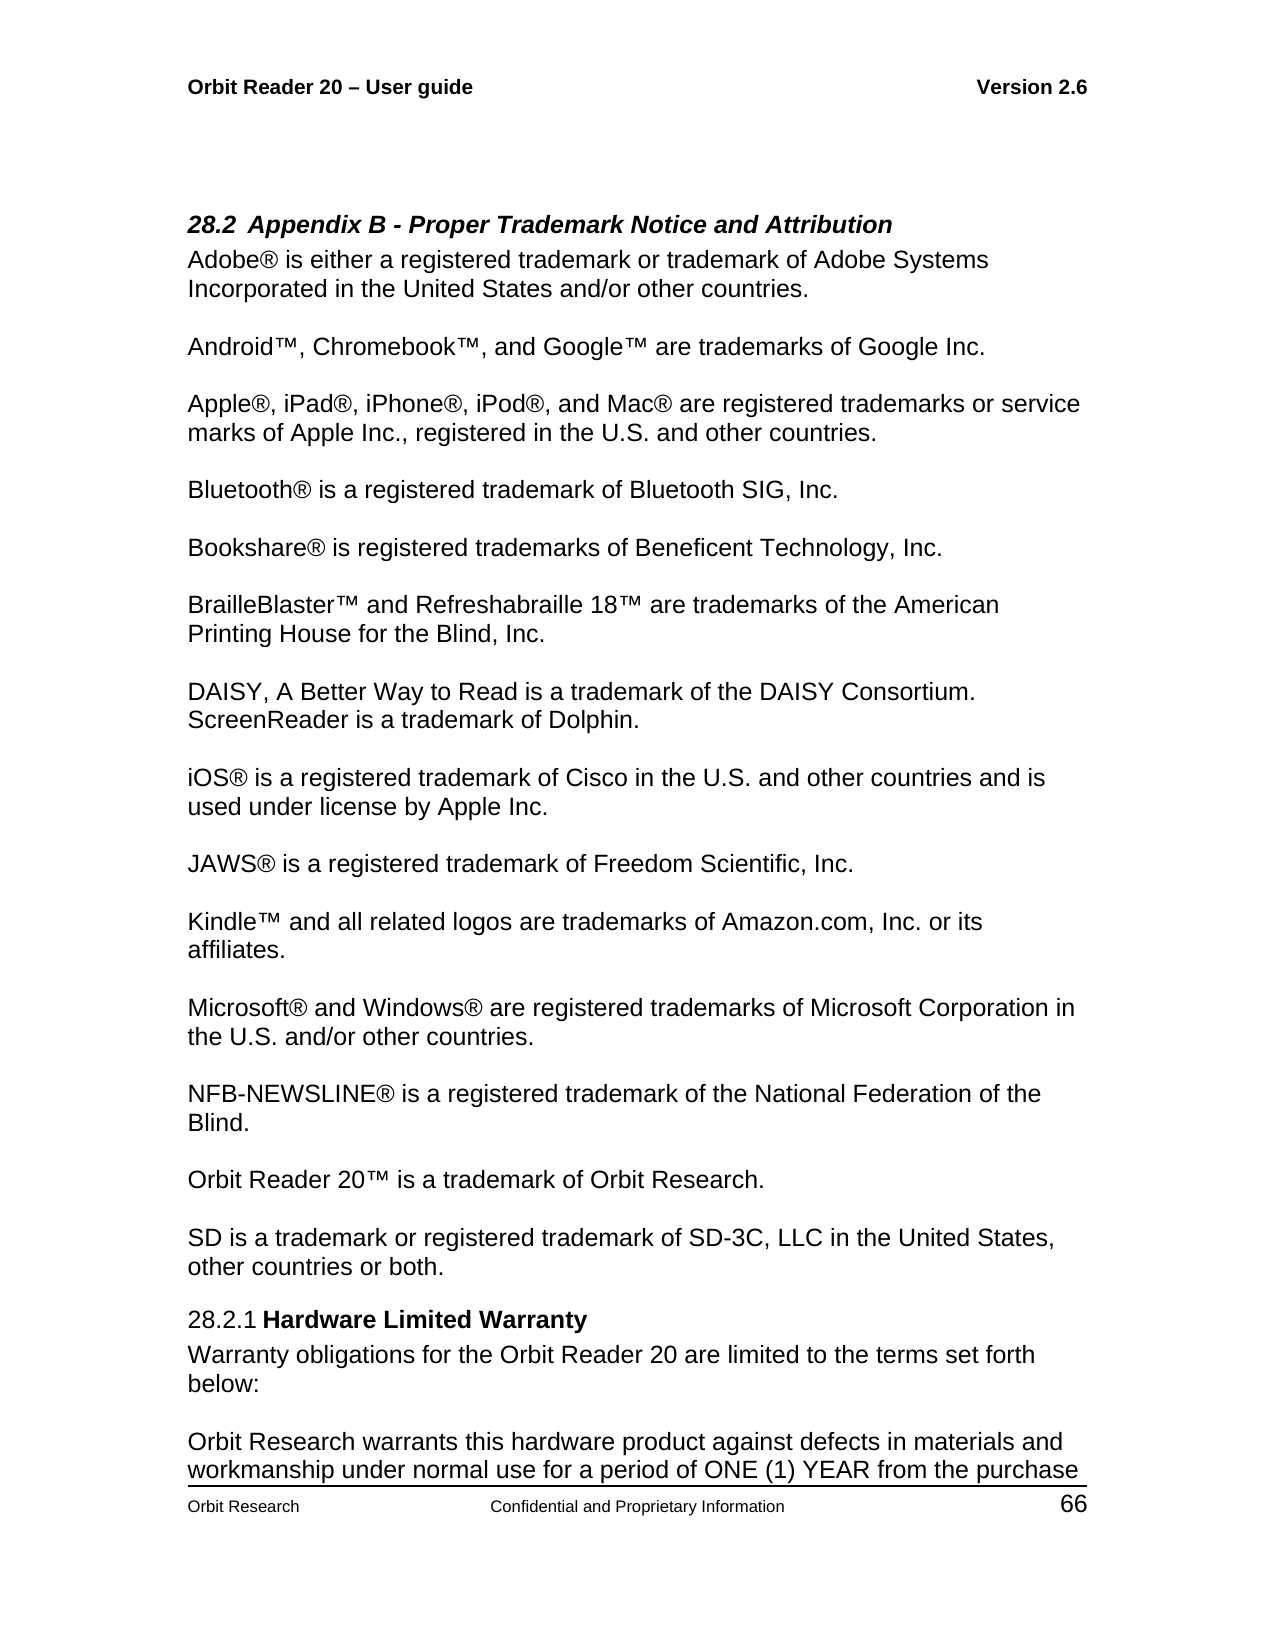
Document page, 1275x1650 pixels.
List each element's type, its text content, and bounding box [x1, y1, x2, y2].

text Bookshare® is registered trademarks of Beneficent Technology, Inc. [187, 533, 1087, 561]
text Kindle™ and all related logos are trademarks of Amazon.com, Inc. or its affiliates. [187, 906, 1087, 964]
text BrailleBlaster™ and Refreshabraille 18™ are trademarks of the American Printing House for the Blind, Inc. [187, 590, 1087, 648]
text JAWS® is a registered trademark of Freedom Scientific, Inc. [187, 849, 1087, 878]
text SD is a trademark or registered trademark of SD-3C, LLC in the United States, other countries or both. [187, 1223, 1087, 1280]
text Orbit Reader 20™ is a trademark of Orbit Research. [187, 1165, 1087, 1194]
text Adobe® is either a registered trademark or trademark of Adobe Systems Incorporated in the United States and/or other countries. [187, 245, 1087, 303]
text Microsoft® and Windows® are registered trademarks of Microsoft Corporation in the U.S. and/or other countries. [187, 993, 1087, 1050]
text Bluetooth® is a registered trademark of Bluetooth SIG, Inc. [187, 475, 1087, 504]
text Warranty obligations for the Orbit Reader 20 are limited to the terms set forth below: [187, 1340, 1087, 1398]
subtitle Hardware Limited Warranty [187, 1305, 1087, 1334]
text Apple®, iPad®, iPhone®, iPod®, and Mac® are registered trademarks or service marks of Apple Inc., registered in the U.S. and other countries. [187, 389, 1087, 446]
text iOS® is a registered trademark of Cisco in the U.S. and other countries and is used under license by Apple Inc. [187, 763, 1087, 820]
subtitle Appendix B - Proper Trademark Notice and Attribution [187, 210, 1087, 239]
text ScreenReader is a trademark of Dolphin. [187, 705, 1087, 734]
text DAISY, A Better Way to Read is a trademark of the DAISY Consortium. [187, 676, 1087, 705]
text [187, 1426, 1087, 1484]
text Android™, Chromebook™, and Google™ are trademarks of Google Inc. [187, 331, 1087, 360]
text NFB-NEWSLINE® is a registered trademark of the National Federation of the Blind. [187, 1079, 1087, 1136]
